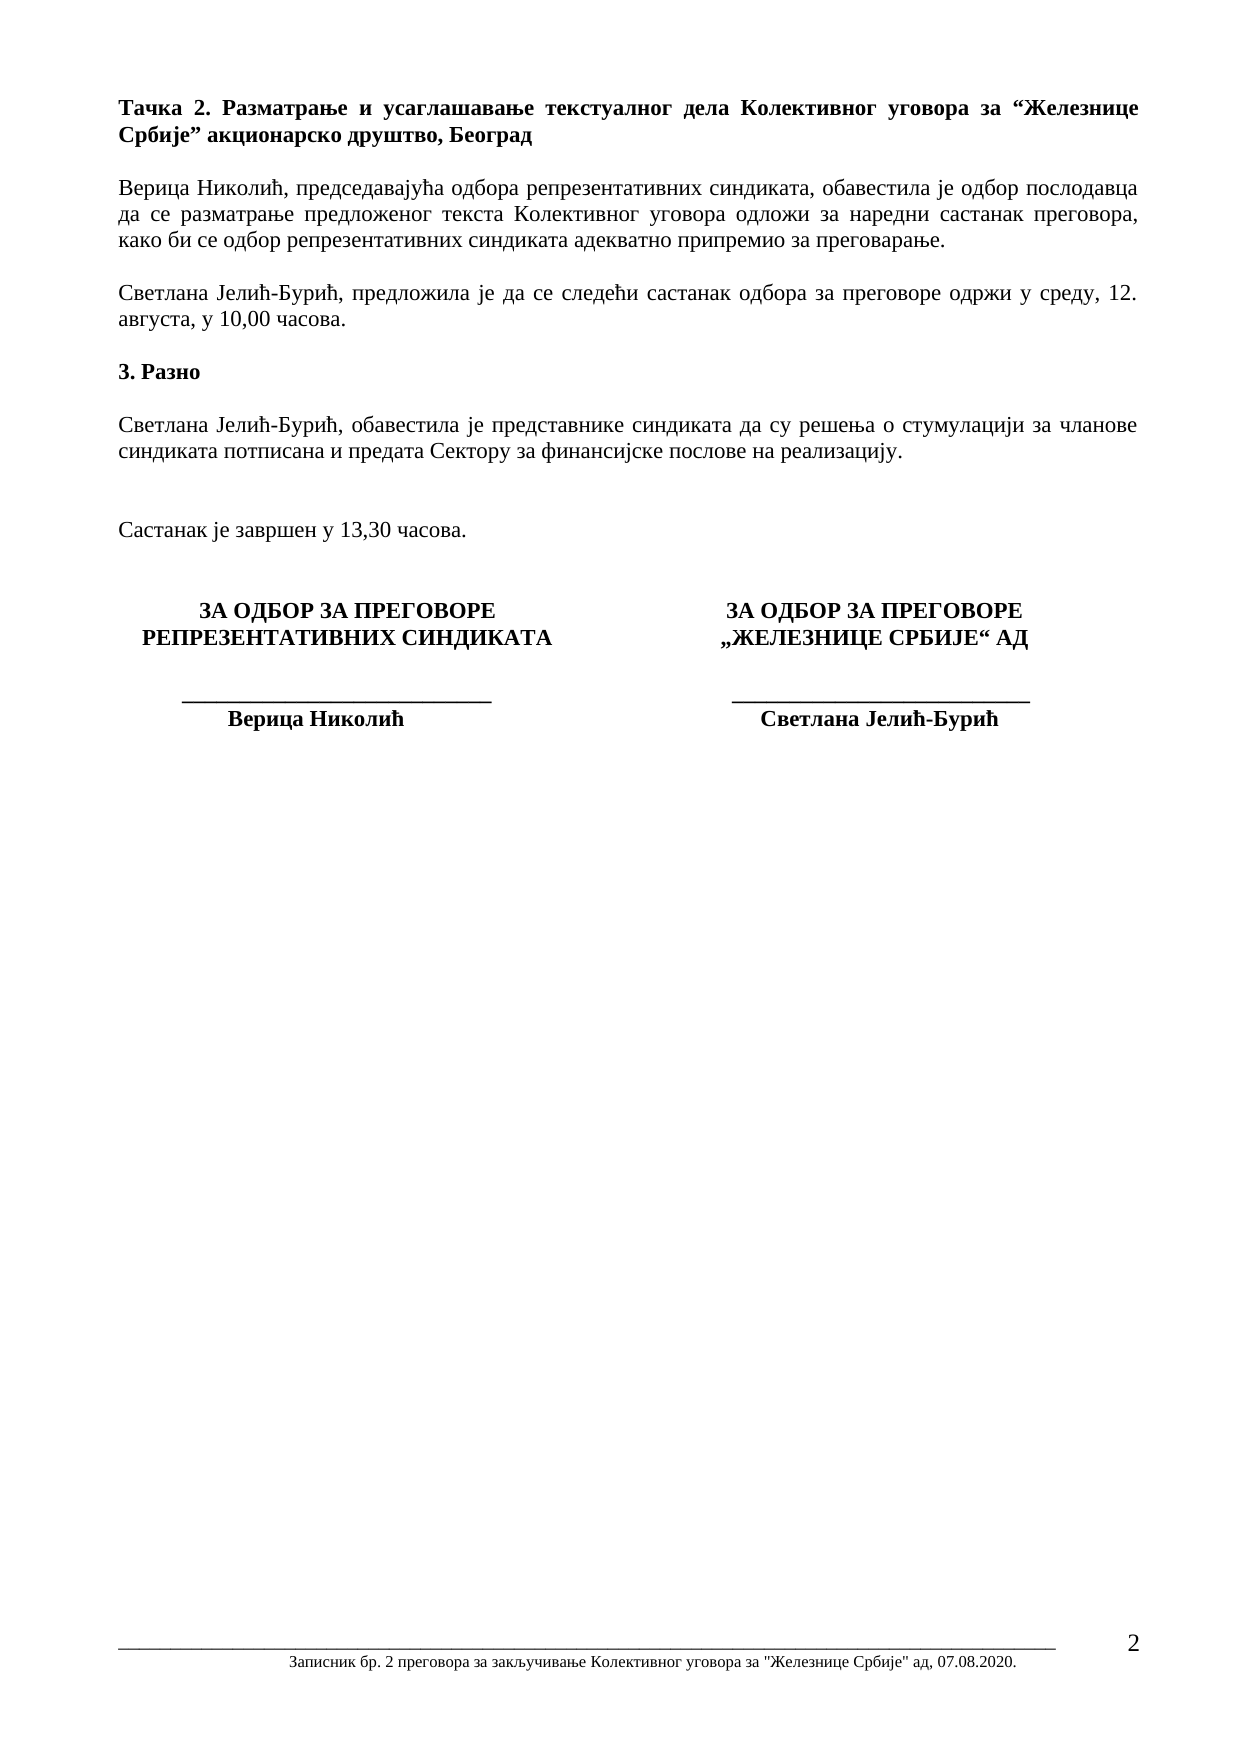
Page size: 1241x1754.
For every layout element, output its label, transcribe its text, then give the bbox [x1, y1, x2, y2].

text Тачка 2. Разматрање и усаглашавање текстуалног дела Колективног уговора за “Железнице Србије” акционарско друштво, Београд [118, 94, 1140, 147]
text Светлана Јелић-Бурић, предложила је да се следећи састанак одбора за преговоре одржи у среду, 12. августа, у 10,00 часова. [118, 279, 1140, 332]
text Верица Николић, председавајућа одбора репрезентативних синдиката, обавестила је одбор послодавца да се разматрање предложеног текста Колективног уговора одложи за наредни састанак преговора, како би се одбор репрезентативних синдиката адекватно припремио за преговарање. [118, 173, 1140, 253]
table_header ЗА ОДБОР ЗА ПРЕГОВОРЕ РЕПРЕЗЕНТАТИВНИХ СИНДИКАТА ___________________________ Верица Николић [131, 569, 629, 761]
text 3. Разно [118, 358, 1140, 384]
text Састанак је завршен у 13,30 часова. [118, 516, 1140, 542]
text Светлана Јелић-Бурић, обавестила је представнике синдиката да су решења о стумулацији за чланове синдиката потписана и предата Сектору за финансијске послове на реализацију. [118, 411, 1140, 463]
table_header ЗА ОДБОР ЗА ПРЕГОВОРЕ „ЖЕЛЕЗНИЦЕ СРБИЈЕ“ АД __________________________ Светлана Јелић-Бурић [629, 569, 1127, 761]
